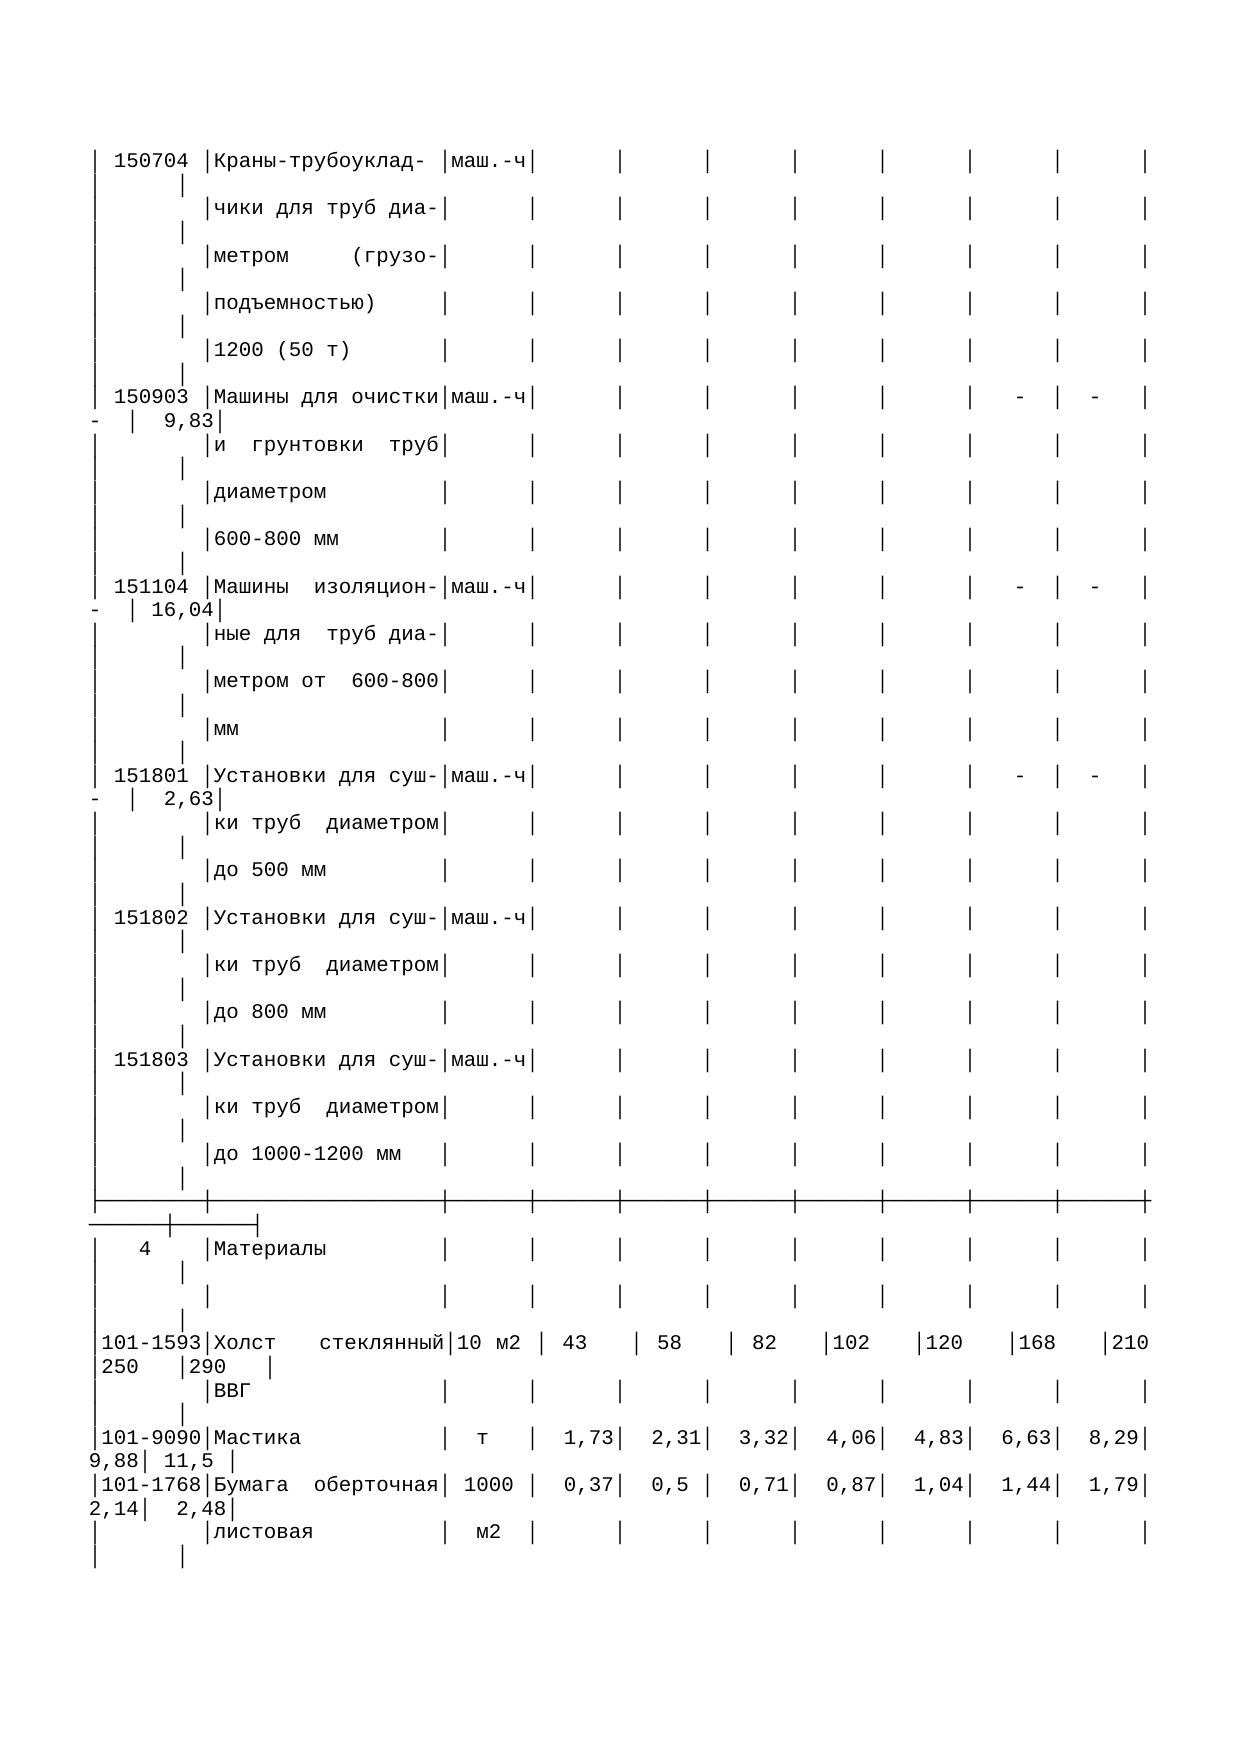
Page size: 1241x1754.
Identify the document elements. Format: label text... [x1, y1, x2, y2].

text │ 151803 │Установки для суш-│маш.-ч│ │ │ │ │ │ │ │ │ │ [88, 1048, 1152, 1096]
text │ │листовая │ м2 │ │ │ │ │ │ │ │ │ │ [88, 1521, 1152, 1569]
text │ │диаметром │ │ │ │ │ │ │ │ │ │ │ [88, 481, 1152, 528]
text │ │до 1000-1200 мм │ │ │ │ │ │ │ │ │ │ │ [88, 1143, 1152, 1190]
text │ │ки труб диаметром│ │ │ │ │ │ │ │ │ │ │ [88, 1096, 1152, 1143]
text │ 151801 │Установки для суш-│маш.-ч│ │ │ │ │ │ - │ - │ - │ 2,63│ [88, 765, 1152, 812]
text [88, 197, 1152, 244]
text │ 150704 │Краны-трубоуклад- │маш.-ч│ │ │ │ │ │ │ │ │ │ [88, 150, 1152, 197]
text │ │мм │ │ │ │ │ │ │ │ │ │ │ [88, 717, 1152, 765]
text │ 151104 │Машины изоляцион-│маш.-ч│ │ │ │ │ │ - │ - │ - │ 16,04│ [88, 576, 1152, 623]
text │ │ │ │ │ │ │ │ │ │ │ │ │ [88, 1285, 1152, 1332]
text │ │до 800 мм │ │ │ │ │ │ │ │ │ │ │ [88, 1001, 1152, 1048]
text │ │метром от 600-800│ │ │ │ │ │ │ │ │ │ │ [88, 670, 1152, 717]
text │ │метром (грузо-│ │ │ │ │ │ │ │ │ │ │ [88, 244, 1152, 292]
text │ 150903 │Машины для очистки│маш.-ч│ │ │ │ │ │ - │ - │ - │ 9,83│ [88, 386, 1152, 434]
text │ │ные для труб диа-│ │ │ │ │ │ │ │ │ │ │ [88, 623, 1152, 670]
text │ │ки труб диаметром│ │ │ │ │ │ │ │ │ │ │ [88, 954, 1152, 1001]
text ├────────┼──────────────────┼──────┼──────┼──────┼──────┼──────┼──────┼──────┼──────┼──────┼──────┤ [88, 1190, 1152, 1238]
text │101-1593│Холст стеклянный│10 м2 │ 43 │ 58 │ 82 │102 │120 │168 │210 │250 │290 │ [88, 1332, 1152, 1379]
text │ │и грунтовки труб│ │ │ │ │ │ │ │ │ │ │ [88, 434, 1152, 481]
text │ 4 │Материалы │ │ │ │ │ │ │ │ │ │ │ [88, 1238, 1152, 1285]
text │ │подъемностью) │ │ │ │ │ │ │ │ │ │ │ [88, 292, 1152, 339]
text │ │до 500 мм │ │ │ │ │ │ │ │ │ │ │ [88, 859, 1152, 907]
text │ 151802 │Установки для суш-│маш.-ч│ │ │ │ │ │ │ │ │ │ [88, 907, 1152, 954]
text │ │1200 (50 т) │ │ │ │ │ │ │ │ │ │ │ [88, 339, 1152, 386]
text │ │600-800 мм │ │ │ │ │ │ │ │ │ │ │ [88, 528, 1152, 576]
text │ │ВВГ │ │ │ │ │ │ │ │ │ │ │ [88, 1379, 1152, 1427]
text │101-9090│Мастика │ т │ 1,73│ 2,31│ 3,32│ 4,06│ 4,83│ 6,63│ 8,29│ 9,88│ 11,5 │ [88, 1427, 1152, 1474]
text │ │ки труб диаметром│ │ │ │ │ │ │ │ │ │ │ [88, 812, 1152, 859]
text │101-1768│Бумага оберточная│ 1000 │ 0,37│ 0,5 │ 0,71│ 0,87│ 1,04│ 1,44│ 1,79│ 2,14│ 2,48│ [88, 1474, 1152, 1521]
